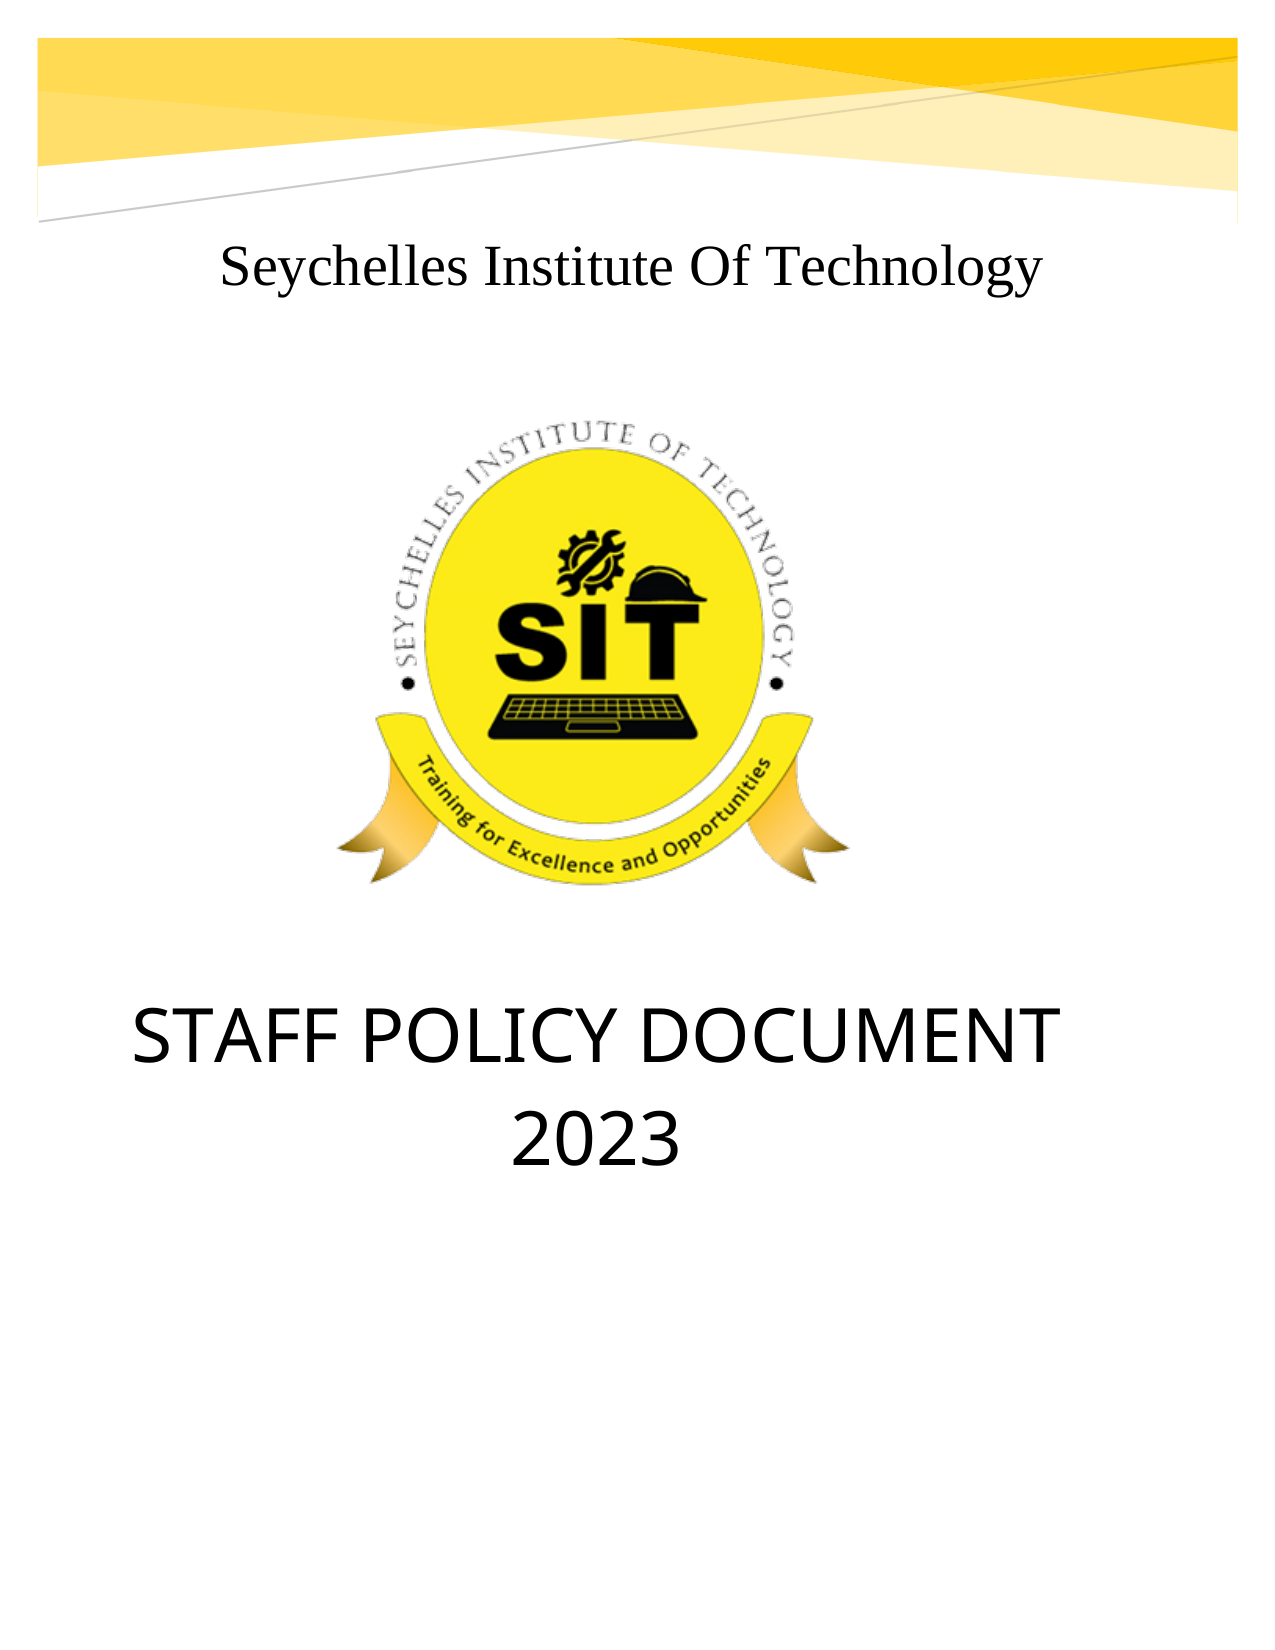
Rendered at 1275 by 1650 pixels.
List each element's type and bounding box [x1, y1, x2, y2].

picture [304, 390, 879, 901]
picture [37, 37, 1238, 238]
